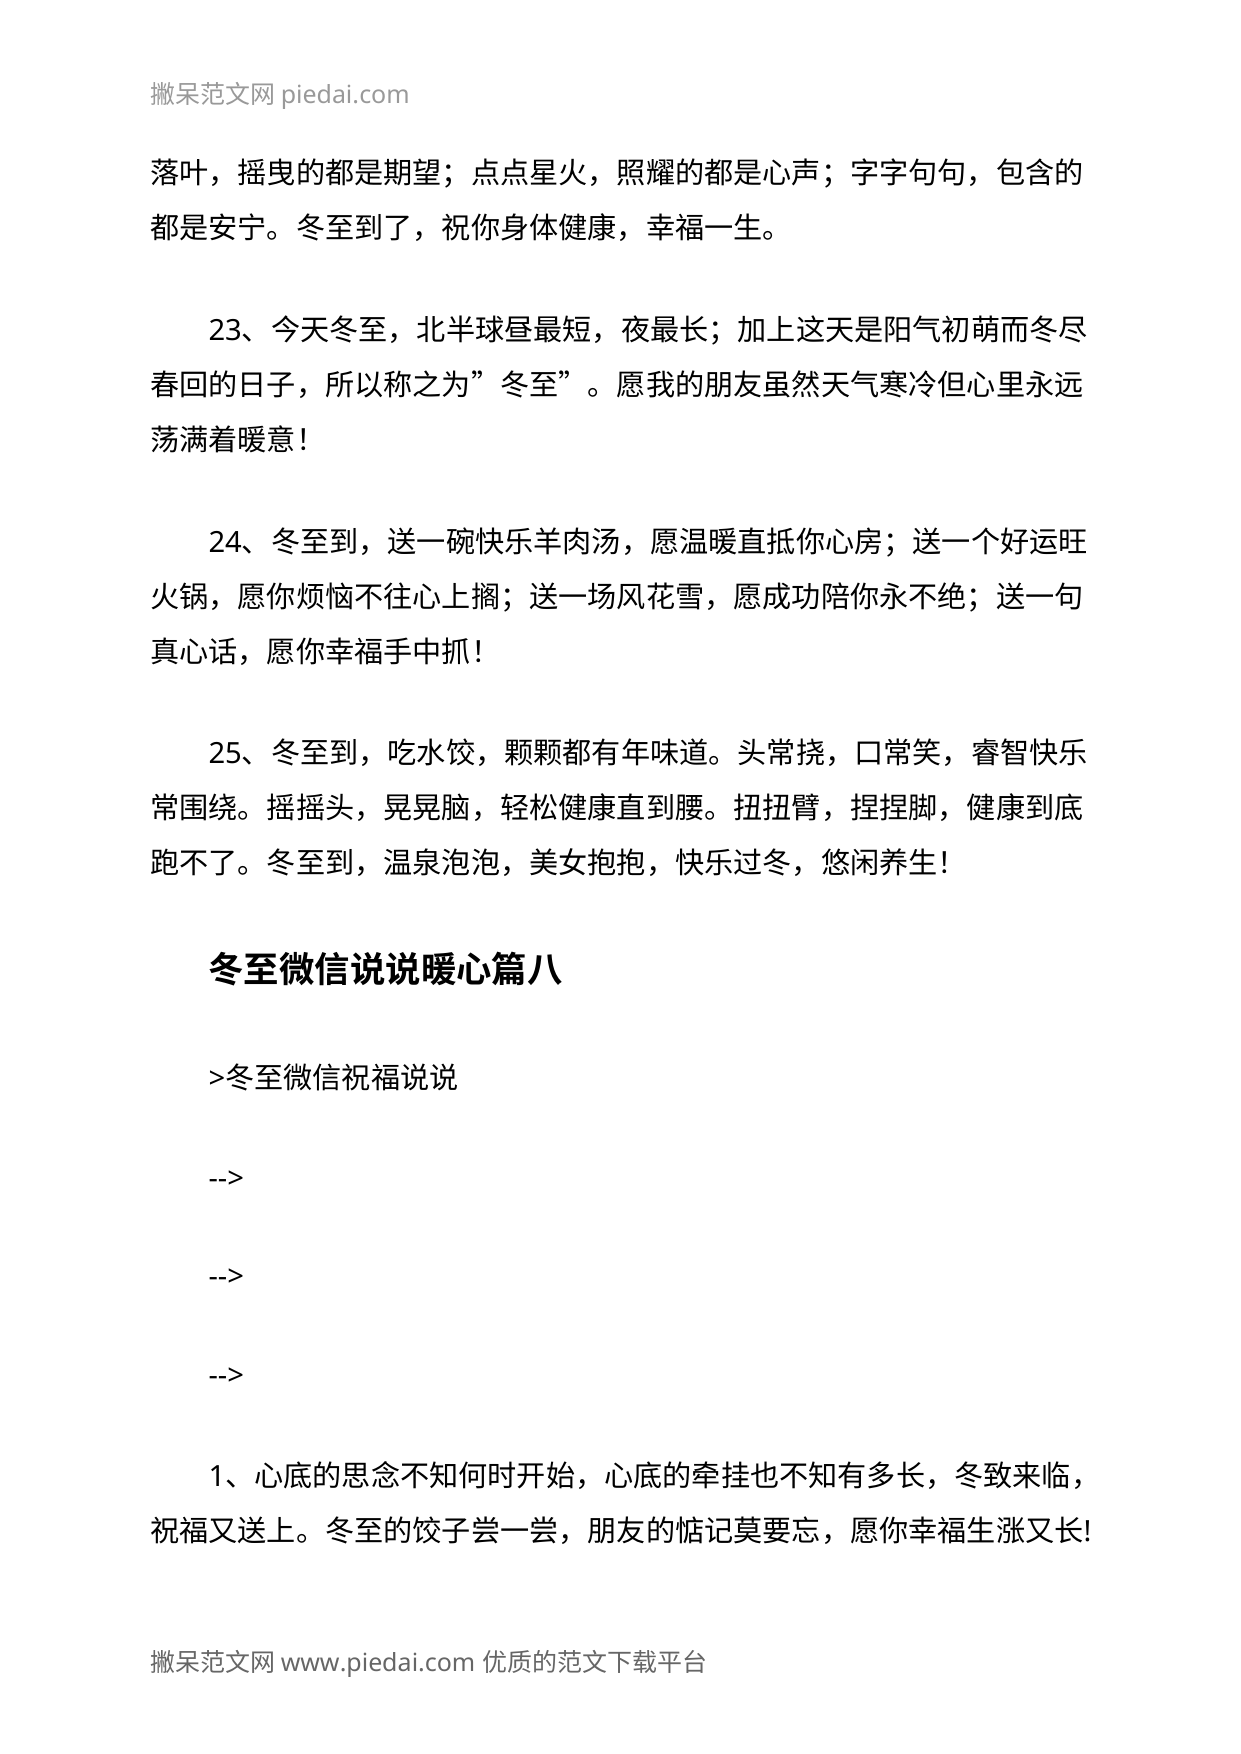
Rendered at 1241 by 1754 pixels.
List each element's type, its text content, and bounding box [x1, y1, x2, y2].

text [150, 150, 1090, 247]
text >冬至微信祝福说说 [150, 1055, 1090, 1097]
text 23、今天冬至，北半球昼最短，夜最长；加上这天是阳气初萌而冬尽春回的日子，所以称之为”冬至”。愿我的朋友虽然天气寒冷但心里永远荡满着暖意！ [150, 307, 1090, 459]
text 冬至微信说说暖心篇八 [150, 942, 1090, 993]
text 24、冬至到，送一碗快乐羊肉汤，愿温暖直抵你心房；送一个好运旺火锅，愿你烦恼不往心上搁；送一场风花雪，愿成功陪你永不绝；送一句真心话，愿你幸福手中抓！ [150, 518, 1090, 671]
text --> [150, 1354, 1090, 1394]
text 25、冬至到，吃水饺，颗颗都有年味道。头常挠，口常笑，睿智快乐常围绕。摇摇头，晃晃脑，轻松健康直到腰。扭扭臂，捏捏脚，健康到底跑不了。冬至到，温泉泡泡，美女抱抱，快乐过冬，悠闲养生！ [150, 730, 1090, 882]
text 1、心底的思念不知何时开始，心底的牵挂也不知有多长，冬致来临，祝福又送上。冬至的饺子尝一尝，朋友的惦记莫要忘，愿你幸福生涨又长! [150, 1452, 1090, 1550]
text --> [150, 1256, 1090, 1295]
text --> [150, 1157, 1090, 1197]
